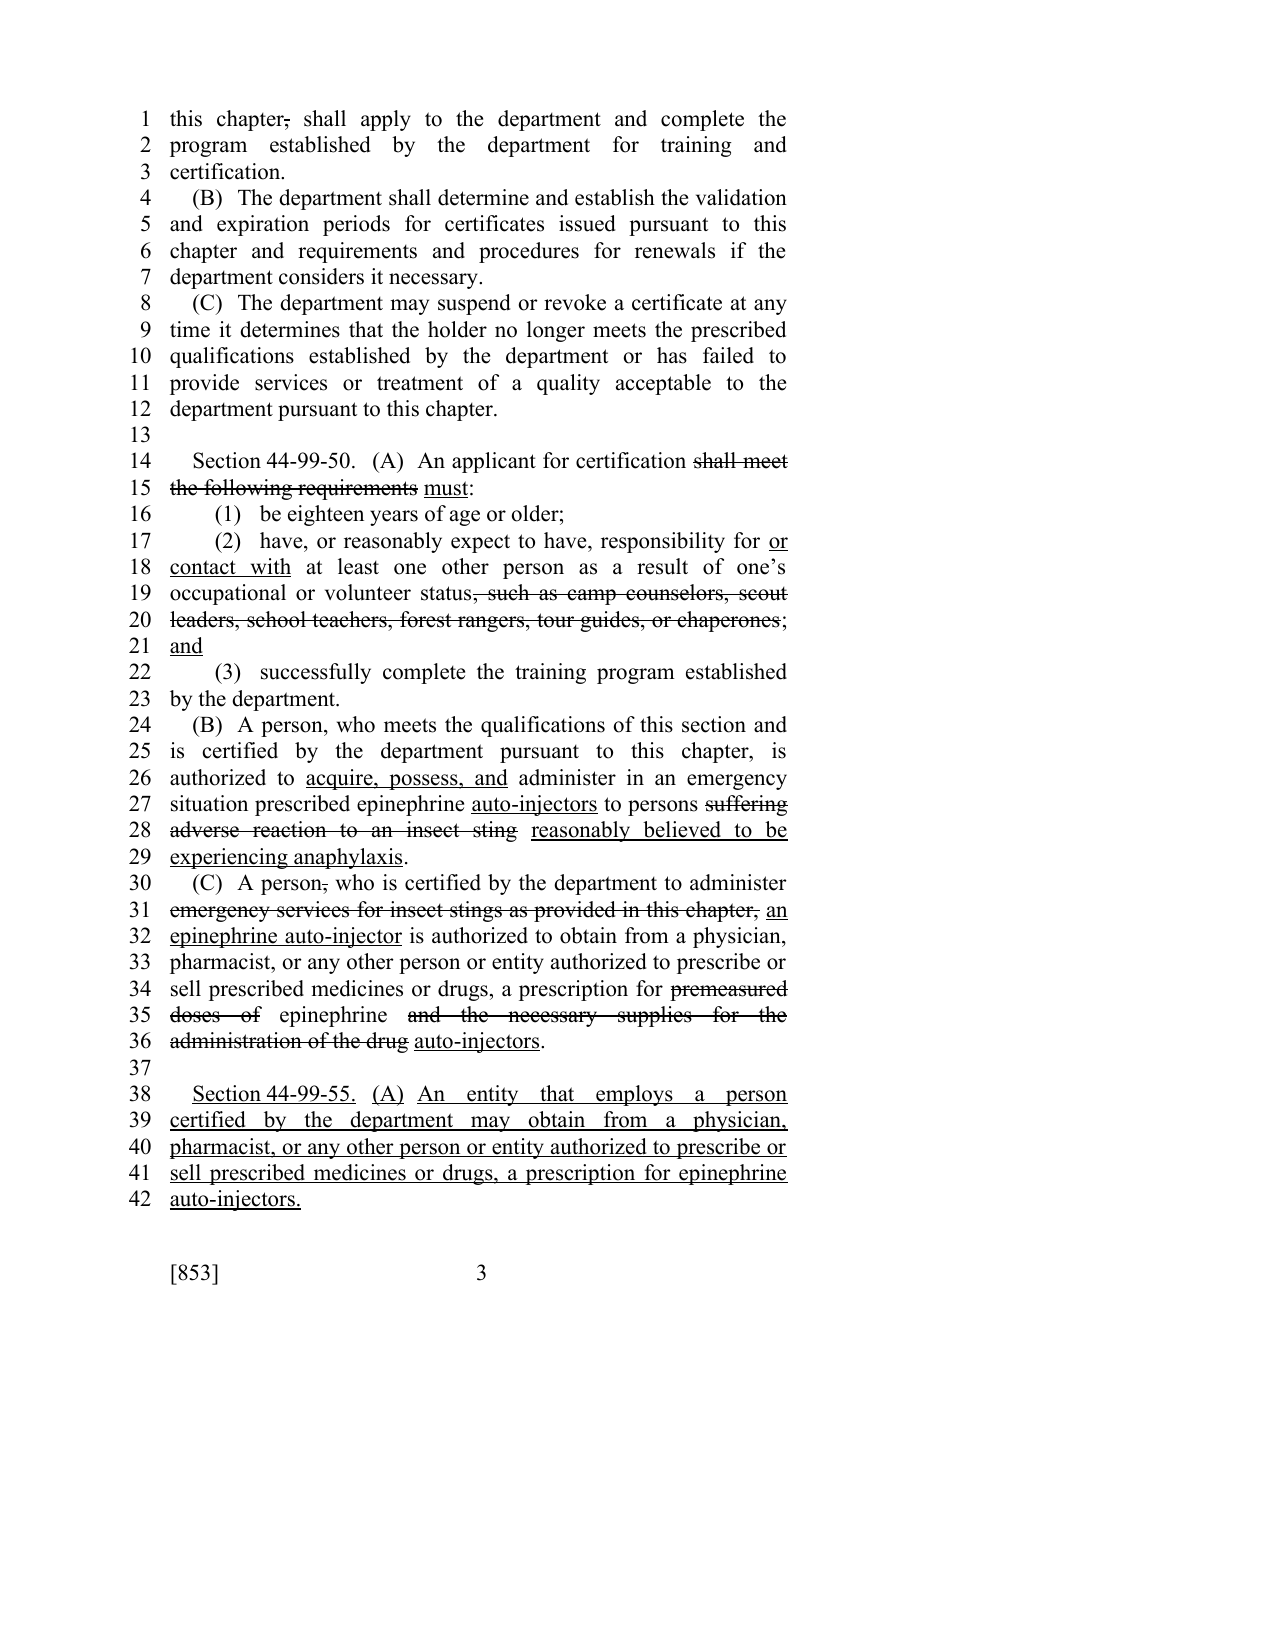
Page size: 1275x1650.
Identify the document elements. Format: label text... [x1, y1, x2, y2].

text (C) A person, who is certified by the department to administer emergency services for insect stings as provided in this chapter, an epinephrine auto-injector is authorized to obtain from a physician, pharmacist, or any other person or entity authorized to prescribe or sell prescribed medicines or drugs, a prescription for premeasured doses of epinephrine and the necessary supplies for the administration of the drug auto-injectors. [169, 869, 787, 1054]
text (C) The department may suspend or revoke a certificate at any time it determines that the holder no longer meets the prescribed qualifications established by the department or has failed to provide services or treatment of a quality acceptable to the department pursuant to this chapter. [169, 289, 787, 421]
text (2) have, or reasonably expect to have, responsibility for or contact with at least one other person as a result of one’s occupational or volunteer status, such as camp counselors, scout leaders, school teachers, forest rangers, tour guides, or chaperones; and [169, 527, 787, 658]
text Section 44-99-55. (A) An entity that employs a person certified by the department may obtain from a physician, pharmacist, or any other person or entity authorized to prescribe or sell prescribed medicines or drugs, a prescription for epinephrine auto-injectors. [169, 1080, 787, 1129]
text Section 44-99-55. (A) An entity that employs a person certified by the department may obtain from a physician, pharmacist, or any other person or entity authorized to prescribe or sell prescribed medicines or drugs, a prescription for epinephrine auto-injectors. [169, 1183, 787, 1212]
text (1) be eighteen years of age or older; [169, 500, 787, 527]
text Section 44-99-50. (A) An applicant for certification shall meet the following requirements must: [169, 448, 787, 500]
text Section 44-99-55. (A) An entity that employs a person certified by the department may obtain from a physician, pharmacist, or any other person or entity authorized to prescribe or sell prescribed medicines or drugs, a prescription for epinephrine auto-injectors. [169, 1130, 787, 1156]
text (3) successfully complete the training program established by the department. [169, 658, 787, 711]
text (B) The department shall determine and establish the validation and expiration periods for certificates issued pursuant to this chapter and requirements and procedures for renewals if the department considers it necessary. [169, 184, 787, 289]
text (B) A person, who meets the qualifications of this section and is certified by the department pursuant to this chapter, is authorized to acquire, possess, and administer in an emergency situation prescribed epinephrine auto-injectors to persons suffering adverse reaction to an insect sting reasonably believed to be experiencing anaphylaxis. [169, 711, 787, 869]
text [169, 105, 787, 184]
